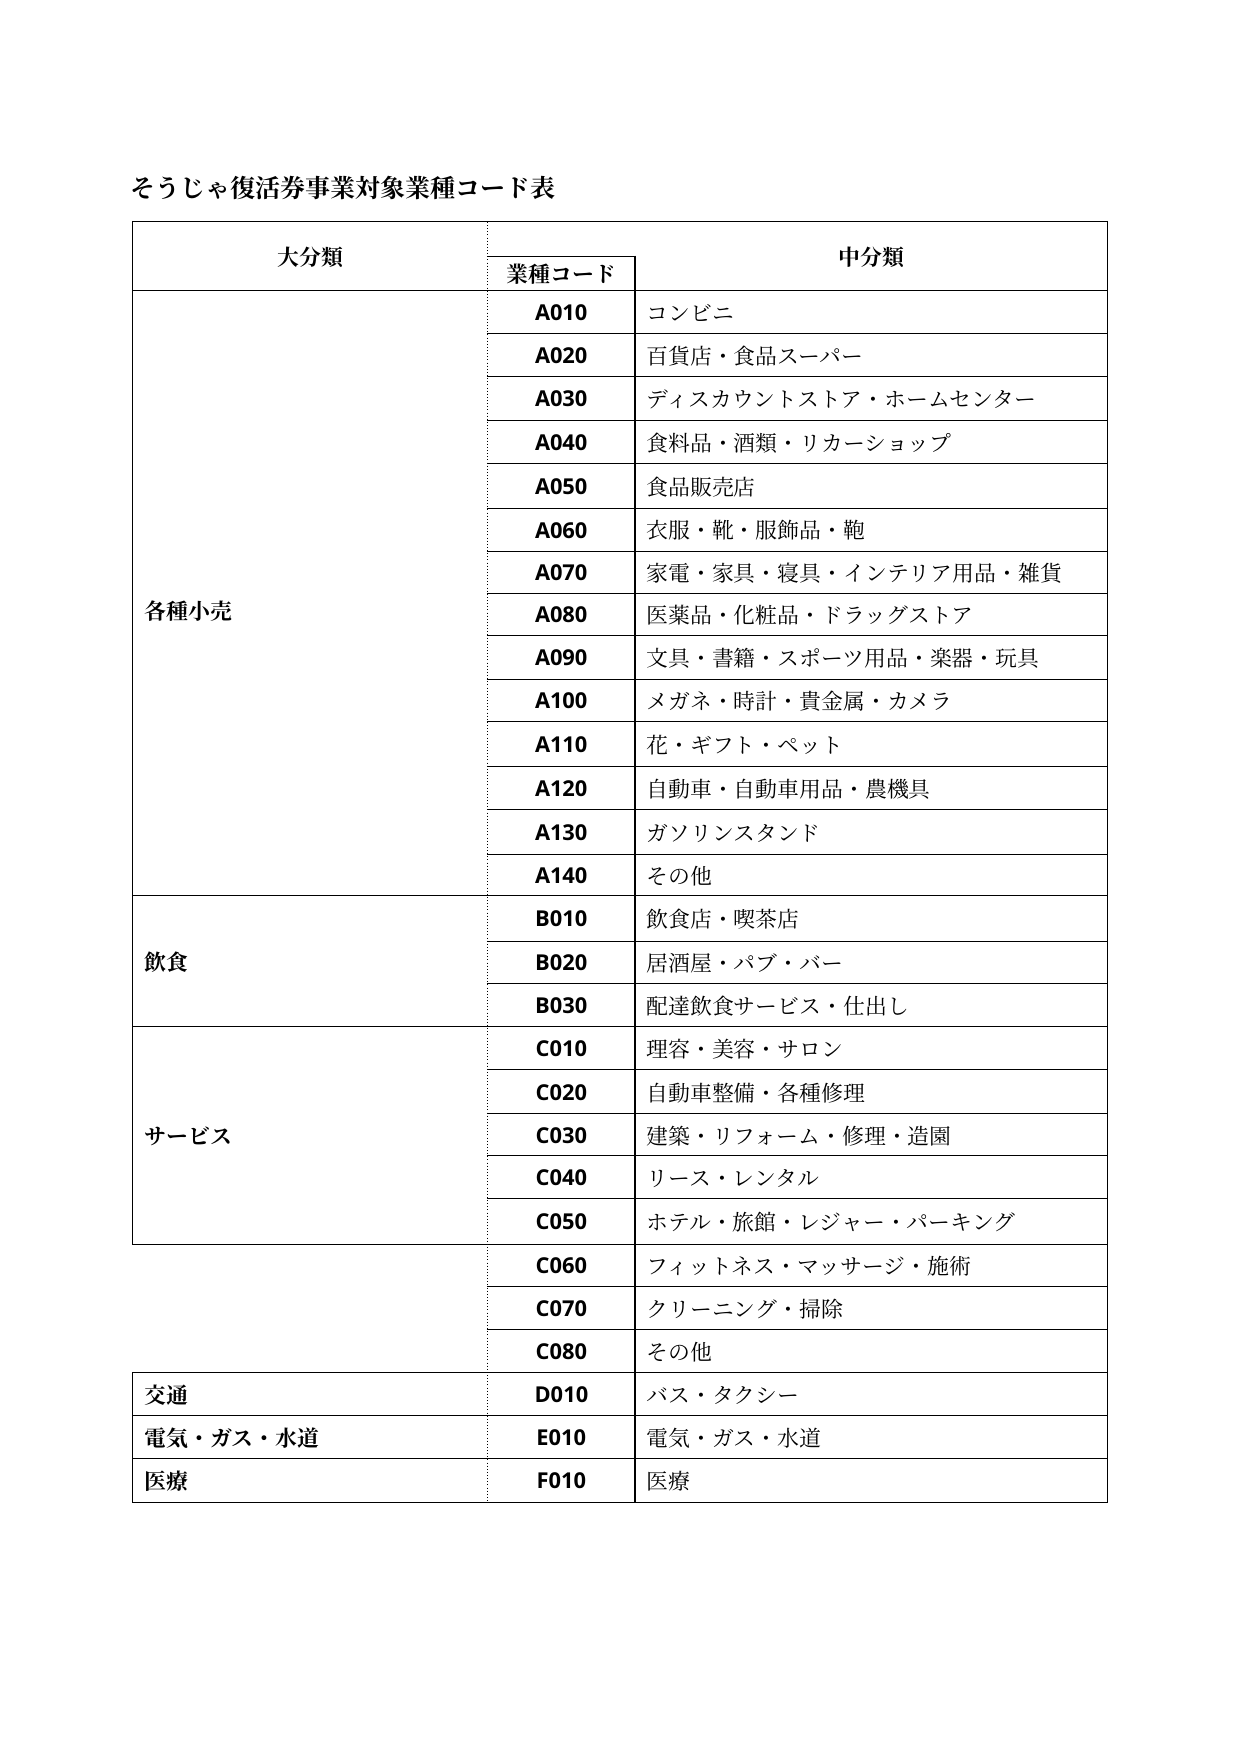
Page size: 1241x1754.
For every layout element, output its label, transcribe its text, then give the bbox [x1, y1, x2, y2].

table_cell A110 [487, 722, 634, 766]
table_cell 業種コード [487, 257, 634, 290]
table_cell F010 [487, 1459, 634, 1502]
table_cell 医薬品・化粧品・ドラッグストア [636, 594, 1107, 635]
table_header 大分類 [133, 222, 487, 290]
table_cell クリーニング・掃除 [636, 1287, 1107, 1328]
table_cell C030 [487, 1114, 634, 1155]
text そうじゃ復活券事業対象業種コード表 [118, 153, 1122, 221]
table_cell E010 [487, 1416, 634, 1458]
table_cell D010 [487, 1373, 634, 1414]
table_cell B030 [487, 984, 634, 1026]
table_cell A120 [487, 767, 634, 809]
table_cell A090 [487, 636, 634, 678]
table_cell B010 [487, 896, 634, 941]
table_cell メガネ・時計・貴金属・カメラ [636, 680, 1107, 721]
table_cell 文具・書籍・スポーツ用品・楽器・玩具 [636, 636, 1107, 678]
table_cell 交通 [133, 1373, 487, 1414]
table_cell 飲食店・喫茶店 [636, 896, 1107, 941]
table_cell 自動車整備・各種修理 [636, 1070, 1107, 1113]
table_cell 配達飲食サービス・仕出し [636, 984, 1107, 1026]
table_cell ガソリンスタンド [636, 810, 1107, 854]
table_cell C020 [487, 1070, 634, 1113]
table_cell サービス [133, 1027, 487, 1243]
table_cell 家電・家具・寝具・インテリア用品・雑貨 [636, 552, 1107, 593]
table_cell その他 [636, 1330, 1107, 1372]
table_header 中分類 [635, 222, 1107, 290]
table_header [487, 222, 635, 256]
table_cell 医療 [133, 1459, 487, 1502]
table_cell ホテル・旅館・レジャー・パーキング [636, 1199, 1107, 1243]
table_cell コンビニ [636, 291, 1107, 333]
table_cell 花・ギフト・ペット [636, 722, 1107, 766]
table_cell 電気・ガス・水道 [636, 1416, 1107, 1458]
table_cell ディスカウントストア・ホームセンター [636, 377, 1107, 420]
table_cell フィットネス・マッサージ・施術 [636, 1245, 1107, 1286]
table_cell A130 [487, 810, 634, 854]
table_cell C040 [487, 1156, 634, 1197]
table_cell C010 [487, 1027, 634, 1069]
table_cell その他 [636, 855, 1107, 894]
table_cell A060 [487, 509, 634, 551]
table_cell C050 [487, 1199, 634, 1243]
table_cell A050 [487, 464, 634, 507]
table_cell 食品販売店 [636, 464, 1107, 507]
table_cell C060 [487, 1245, 634, 1286]
table_cell A040 [487, 421, 634, 463]
table_cell 自動車・自動車用品・農機具 [636, 767, 1107, 809]
table_cell A080 [487, 594, 634, 635]
table_cell C080 [487, 1330, 634, 1372]
table_cell リース・レンタル [636, 1156, 1107, 1197]
table_cell 衣服・靴・服飾品・鞄 [636, 509, 1107, 551]
table_cell 理容・美容・サロン [636, 1027, 1107, 1069]
table_cell A010 [487, 291, 634, 333]
table_cell 食料品・酒類・リカーショップ [636, 421, 1107, 463]
table_cell バス・タクシー [636, 1373, 1107, 1414]
table_cell 飲食 [133, 896, 487, 1026]
table_cell A030 [487, 377, 634, 420]
table_cell A100 [487, 680, 634, 721]
table_cell B020 [487, 942, 634, 983]
table_cell 建築・リフォーム・修理・造園 [636, 1114, 1107, 1155]
table_cell A070 [487, 552, 634, 593]
table_cell 各種小売 [133, 291, 487, 894]
table_cell 電気・ガス・水道 [133, 1416, 487, 1458]
table_cell A020 [487, 334, 634, 376]
table_cell 居酒屋・パブ・バー [636, 942, 1107, 983]
table_cell C070 [487, 1287, 634, 1328]
table_cell 医療 [636, 1459, 1107, 1502]
table_cell A140 [487, 855, 634, 894]
table_cell 百貨店・食品スーパー [636, 334, 1107, 376]
